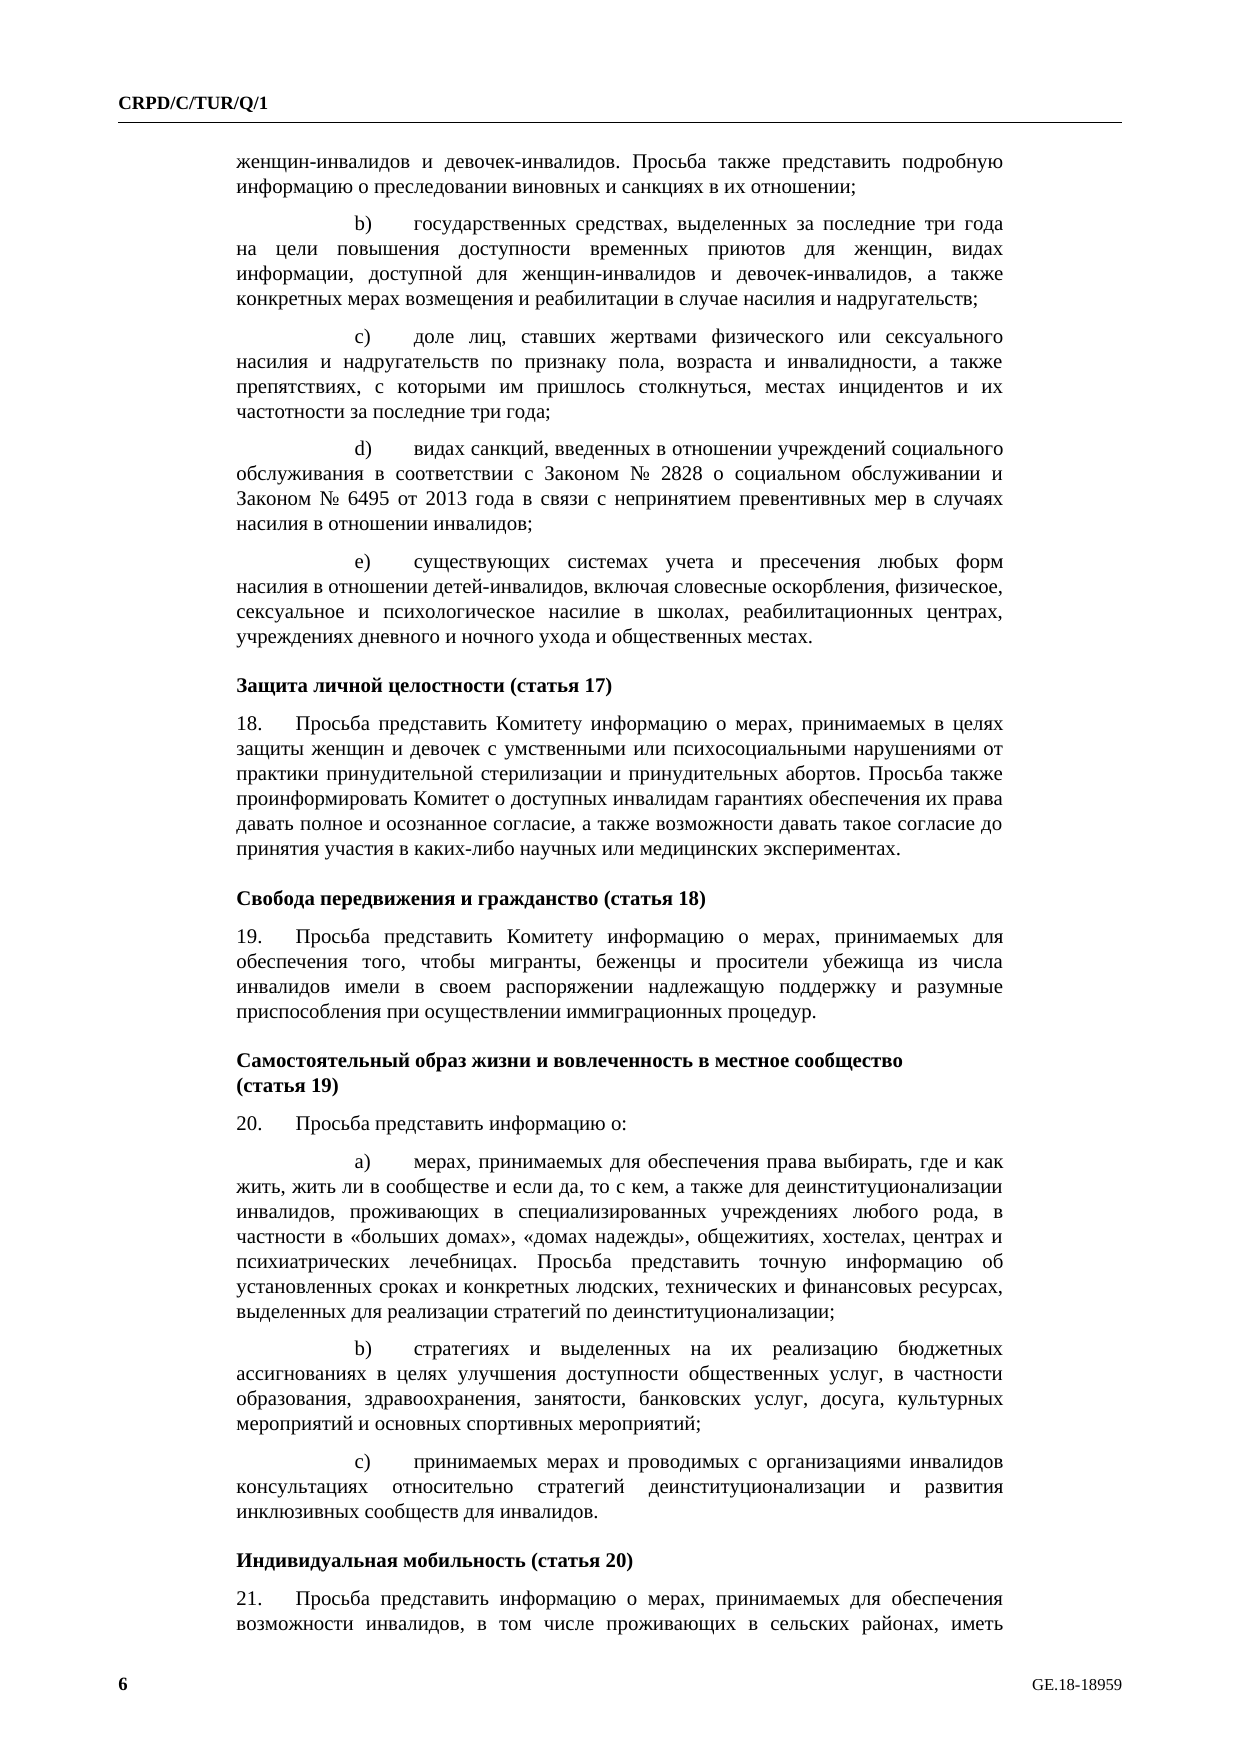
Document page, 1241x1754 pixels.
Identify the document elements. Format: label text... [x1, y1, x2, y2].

text 19. Просьба представить Комитету информацию о мерах, принимаемых для обеспечения того, чтобы мигранты, беженцы и просители убежища из числа инвалидов имели в своем распоряжении надлежащую поддержку и разумные приспособления при осуществлении иммиграционных процедур. [236, 923, 1004, 1023]
text c) принимаемых мерах и проводимых с организациями инвалидов консультациях относительно стратегий деинституционализации и развития инклюзивных сообществ для инвалидов. [236, 1448, 1004, 1523]
text Защита личной целостности (статья 17) [118, 673, 1004, 698]
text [236, 148, 1004, 198]
text Самостоятельный образ жизни и вовлеченность в местное сообщество (статья 19) [118, 1048, 1004, 1098]
text c) доле лиц, ставших жертвами физического или сексуального насилия и надругательств по признаку пола, возраста и инвалидности, а также препятствиях, с которыми им пришлось столкнуться, местах инцидентов и их частотности за последние три года; [236, 323, 1004, 423]
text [236, 1585, 1004, 1635]
text a) мерах, принимаемых для обеспечения права выбирать, где и как жить, жить ли в сообществе и если да, то с кем, а также для деинституционализации инвалидов, проживающих в специализированных учреждениях любого рода, в частности в «больших домах», «домах надежды», общежитиях, хостелах, центрах и психиатрических лечебницах. Просьба представить точную информацию об установленных сроках и конкретных людских, технических и финансовых ресурсах, выделенных для реализации стратегий по деинституционализации; [236, 1148, 1004, 1323]
text e) существующих системах учета и пресечения любых форм насилия в отношении детей-инвалидов, включая словесные оскорбления, физическое, сексуальное и психологическое насилие в школах, реабилитационных центрах, учреждениях дневного и ночного ухода и общественных местах. [236, 548, 1004, 648]
text Свобода передвижения и гражданство (статья 18) [118, 885, 1004, 910]
text b) государственных средствах, выделенных за последние три года на цели повышения доступности временных приютов для женщин, видах информации, доступной для женщин-инвалидов и девочек-инвалидов, а также конкретных мерах возмещения и реабилитации в случае насилия и надругательств; [236, 210, 1004, 310]
text 20. Просьба представить информацию о: [236, 1110, 1004, 1135]
text Индивидуальная мобильность (статья 20) [118, 1548, 1004, 1573]
text 18. Просьба представить Комитету информацию о мерах, принимаемых в целях защиты женщин и девочек с умственными или психосоциальными нарушениями от практики принудительной стерилизации и принудительных абортов. Просьба также проинформировать Комитет о доступных инвалидам гарантиях обеспечения их права давать полное и осознанное согласие, а также возможности давать такое согласие до принятия участия в каких-либо научных или медицинских экспериментах. [236, 710, 1004, 860]
text d) видах санкций, введенных в отношении учреждений социального обслуживания в соответствии с Законом № 2828 о социальном обслуживании и Законом № 6495 от 2013 года в связи с непринятием превентивных мер в случаях насилия в отношении инвалидов; [236, 435, 1004, 535]
text b) стратегиях и выделенных на их реализацию бюджетных ассигнованиях в целях улучшения доступности общественных услуг, в частности образования, здравоохранения, занятости, банковских услуг, досуга, культурных мероприятий и основных спортивных мероприятий; [236, 1335, 1004, 1435]
